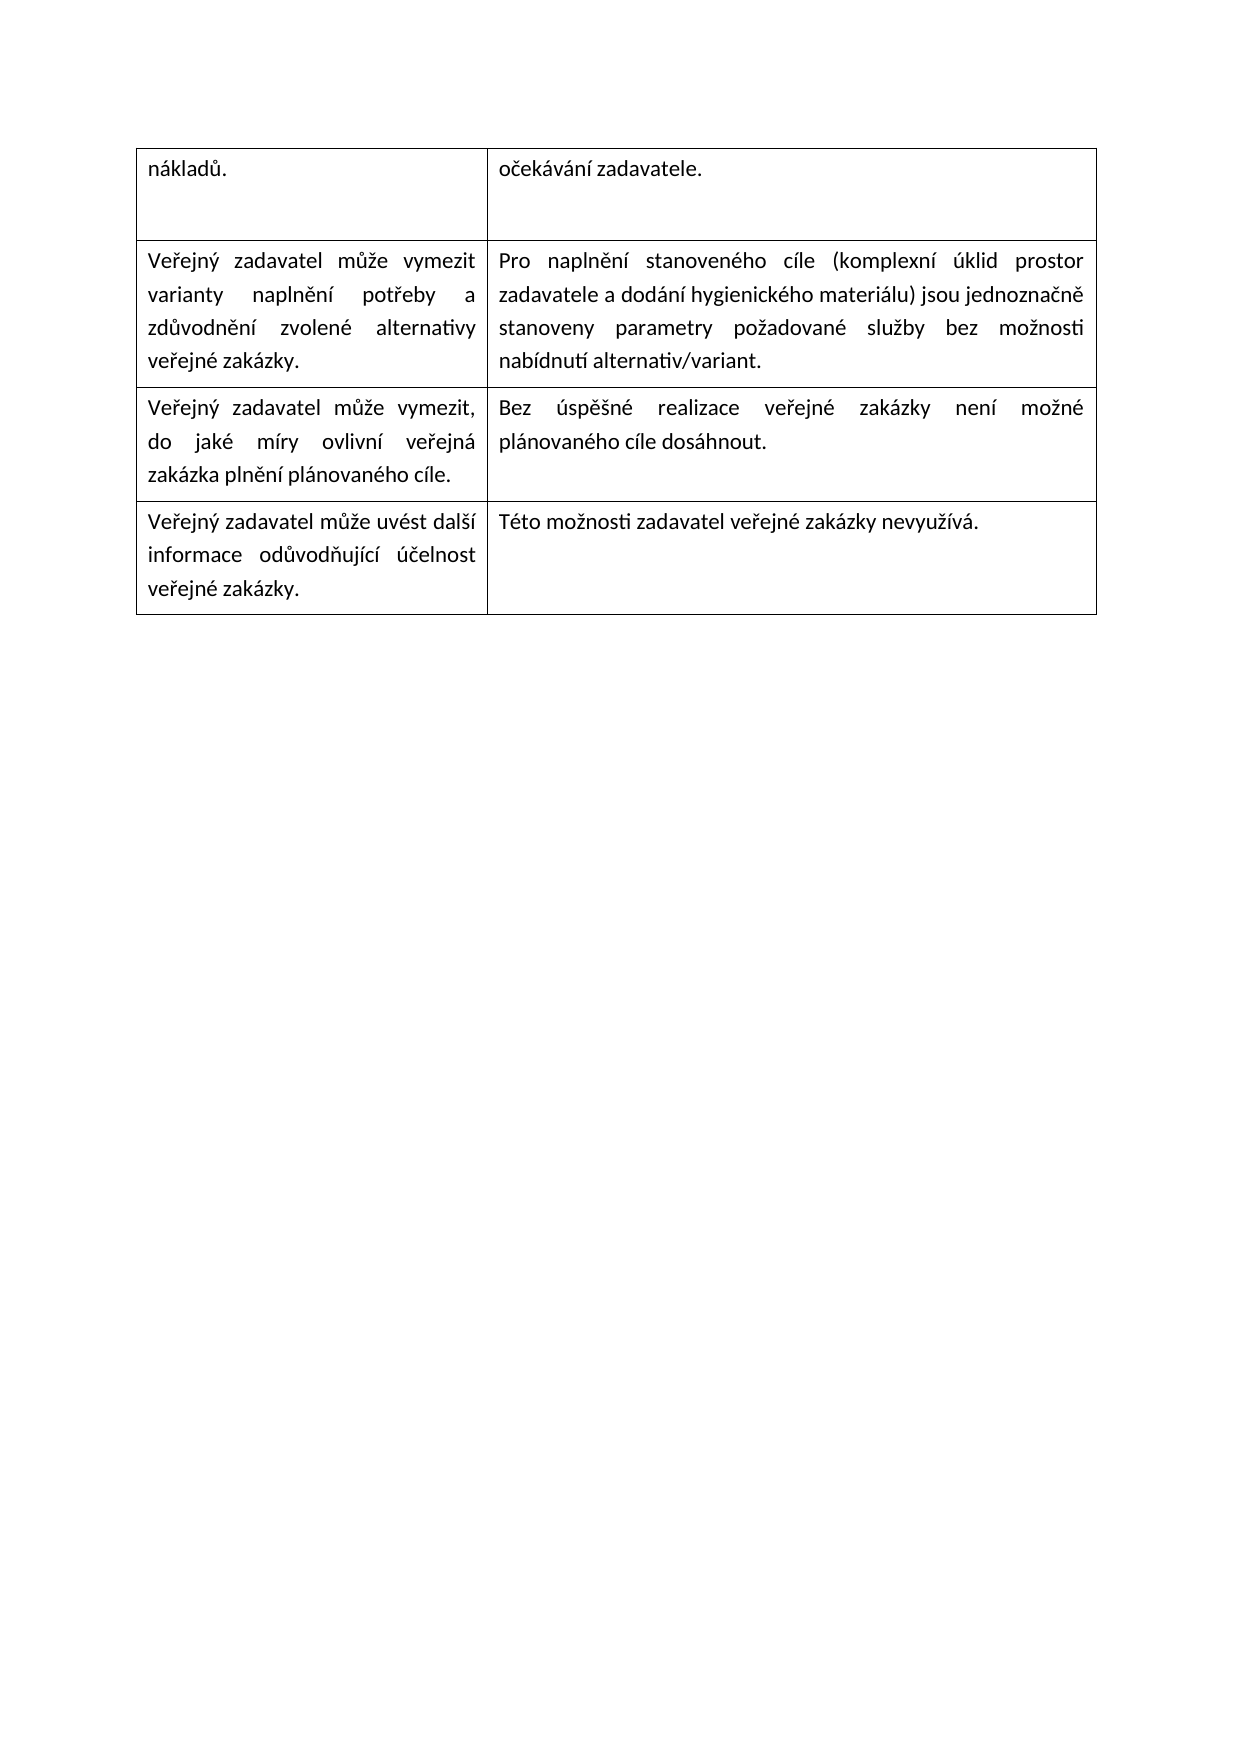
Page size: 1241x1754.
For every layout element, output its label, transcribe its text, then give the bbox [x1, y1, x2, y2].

table_cell Veřejný zadavatel může uvést další informace odůvodňující účelnost veřejné zakázky. [137, 502, 487, 614]
table_cell Veřejný zadavatel může vymezit, do jaké míry ovlivní veřejná zakázka plnění plánovaného cíle. [137, 388, 487, 501]
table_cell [137, 149, 487, 240]
table_cell Této možnosti zadavatel veřejné zakázky nevyužívá. [488, 502, 1096, 614]
table_cell Bez úspěšné realizace veřejné zakázky není možné plánovaného cíle dosáhnout. [488, 388, 1096, 501]
table_cell Veřejný zadavatel může vymezit varianty naplnění potřeby a zdůvodnění zvolené alternativy veřejné zakázky. [137, 241, 487, 387]
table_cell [488, 149, 1096, 240]
table_cell Pro naplnění stanoveného cíle (komplexní úklid prostor zadavatele a dodání hygienického materiálu) jsou jednoznačně stanoveny parametry požadované služby bez možnosti nabídnutí alternativ/variant. [488, 241, 1096, 387]
